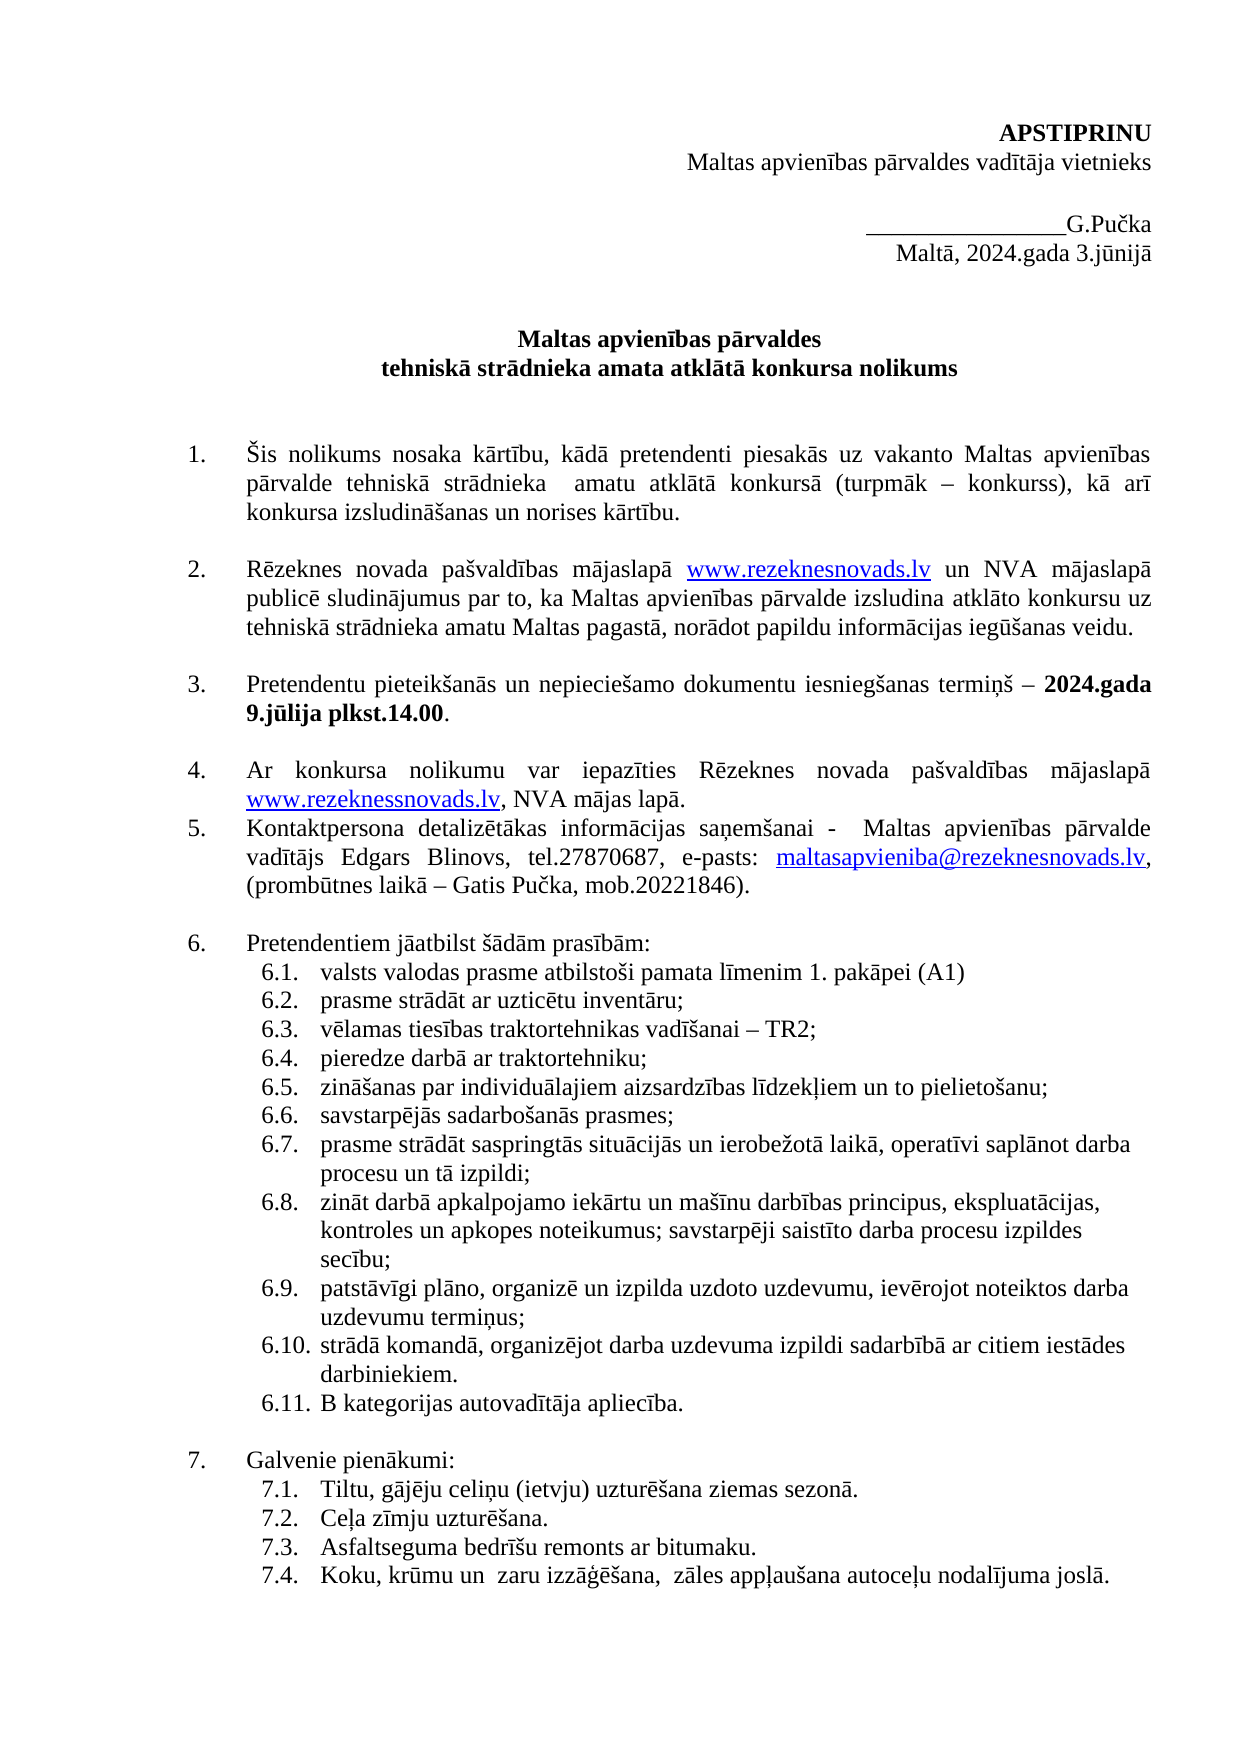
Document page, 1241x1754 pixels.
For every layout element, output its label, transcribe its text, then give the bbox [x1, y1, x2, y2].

list 7.2. Ceļa zīmju uzturēšana. [261, 1503, 1147, 1532]
list Ar konkursa var iepazīties Rēzeknes novada pašvaldības mājaslapā www.rezeknessnovads.lv, NVA mājas lapā. [187, 755, 1152, 813]
list valsts valodas prasme atbilstoši pamata līmenim 1. pakāpei (A1) [261, 957, 1152, 985]
text 7.1. Tiltu, gājēju celiņu (ietvju) uzturēšana ziemas sezonā. [261, 1474, 1147, 1503]
title Maltas apvienības pārvaldes vadītāja vietnieks [187, 147, 1152, 176]
list prasme strādāt ar uzticētu inventāru; [261, 985, 1152, 1014]
list 7.4. Koku, krūmu un zaru izzāģēšana, zāles appļaušana autoceļu nodalījuma joslā. [261, 1560, 1147, 1589]
text Maltas apvienības pārvaldes [187, 324, 1152, 353]
list prasme strādāt saspringtās situācijās un ierobežotā laikā, operatīvi saplānot darba procesu un tā izpildi; [261, 1129, 1152, 1187]
title Maltā, 2024.gada 3.jūnijā [187, 238, 1152, 267]
list vēlamas tiesības traktortehnikas vadīšanai – TR2; [261, 1014, 1152, 1043]
list savstarpējās sadarbošanās prasmes; [261, 1100, 1152, 1129]
list Pretendentiem jāatbilst šādām prasībām: [187, 928, 1152, 957]
list B kategorijas autovadītāja apliecība. [261, 1388, 1147, 1417]
list Kontaktpersona detalizētākas informācijas saņemšanai - Maltas apvienības pārvalde vadītājs Edgars Blinovs, tel.27870687, e-pasts: maltasapvieniba@rezeknesnovads.lv, (prombūtnes laikā – Gatis Pučka, mob.20221846). [187, 813, 1152, 899]
list pieredze darbā ar traktortehniku; [261, 1043, 1152, 1072]
title ________________G.Pučka [187, 209, 1152, 238]
list Pretendentu pieteikšanās un nepieciešamo dokumentu iesniegšanas termiņš – 2024.gada 9.jūlija plkst.14.00. [187, 669, 1152, 727]
list zināšanas par individuālajiem aizsardzības līdzekļiem un to pielietošanu; [261, 1072, 1152, 1100]
list strādā komandā, organizējot darba uzdevuma izpildi sadarbībā ar citiem iestādes darbiniekiem. [261, 1330, 1152, 1388]
list patstāvīgi plāno, organizē un izpilda uzdoto uzdevumu, ievērojot noteiktos darba uzdevumu termiņus; [261, 1273, 1152, 1330]
text tehniskā strādnieka amata atklātā konkursa [187, 353, 1152, 382]
list Rēzeknes novada pašvaldības mājaslapā www.rezeknesnovads.lv un NVA mājaslapā publicē sludinājumus par to, ka Maltas apvienības pārvalde izsludina atklāto konkursu uz tehniskā strādnieka amatu Maltas pagastā, norādot papildu informācijas iegūšanas veidu. [187, 554, 1152, 640]
list zināt darbā apkalpojamo iekārtu un mašīnu darbības principus, ekspluatācijas, kontroles un apkopes noteikumus; savstarpēji saistīto darba procesu izpildes secību; [261, 1187, 1152, 1273]
list Galvenie pienākumi: [187, 1445, 1147, 1474]
list 7.3. Asfaltseguma bedrīšu remonts ar bitumaku. [261, 1532, 1147, 1560]
text APSTIPRINU [187, 118, 1152, 147]
list Šis nosaka kārtību, kādā pretendenti piesakās uz vakanto Maltas apvienības pārvalde tehniskā strādnieka amatu atklātā konkursā (turpmāk – konkurss), kā arī konkursa izsludināšanas un norises kārtību. [187, 439, 1152, 525]
